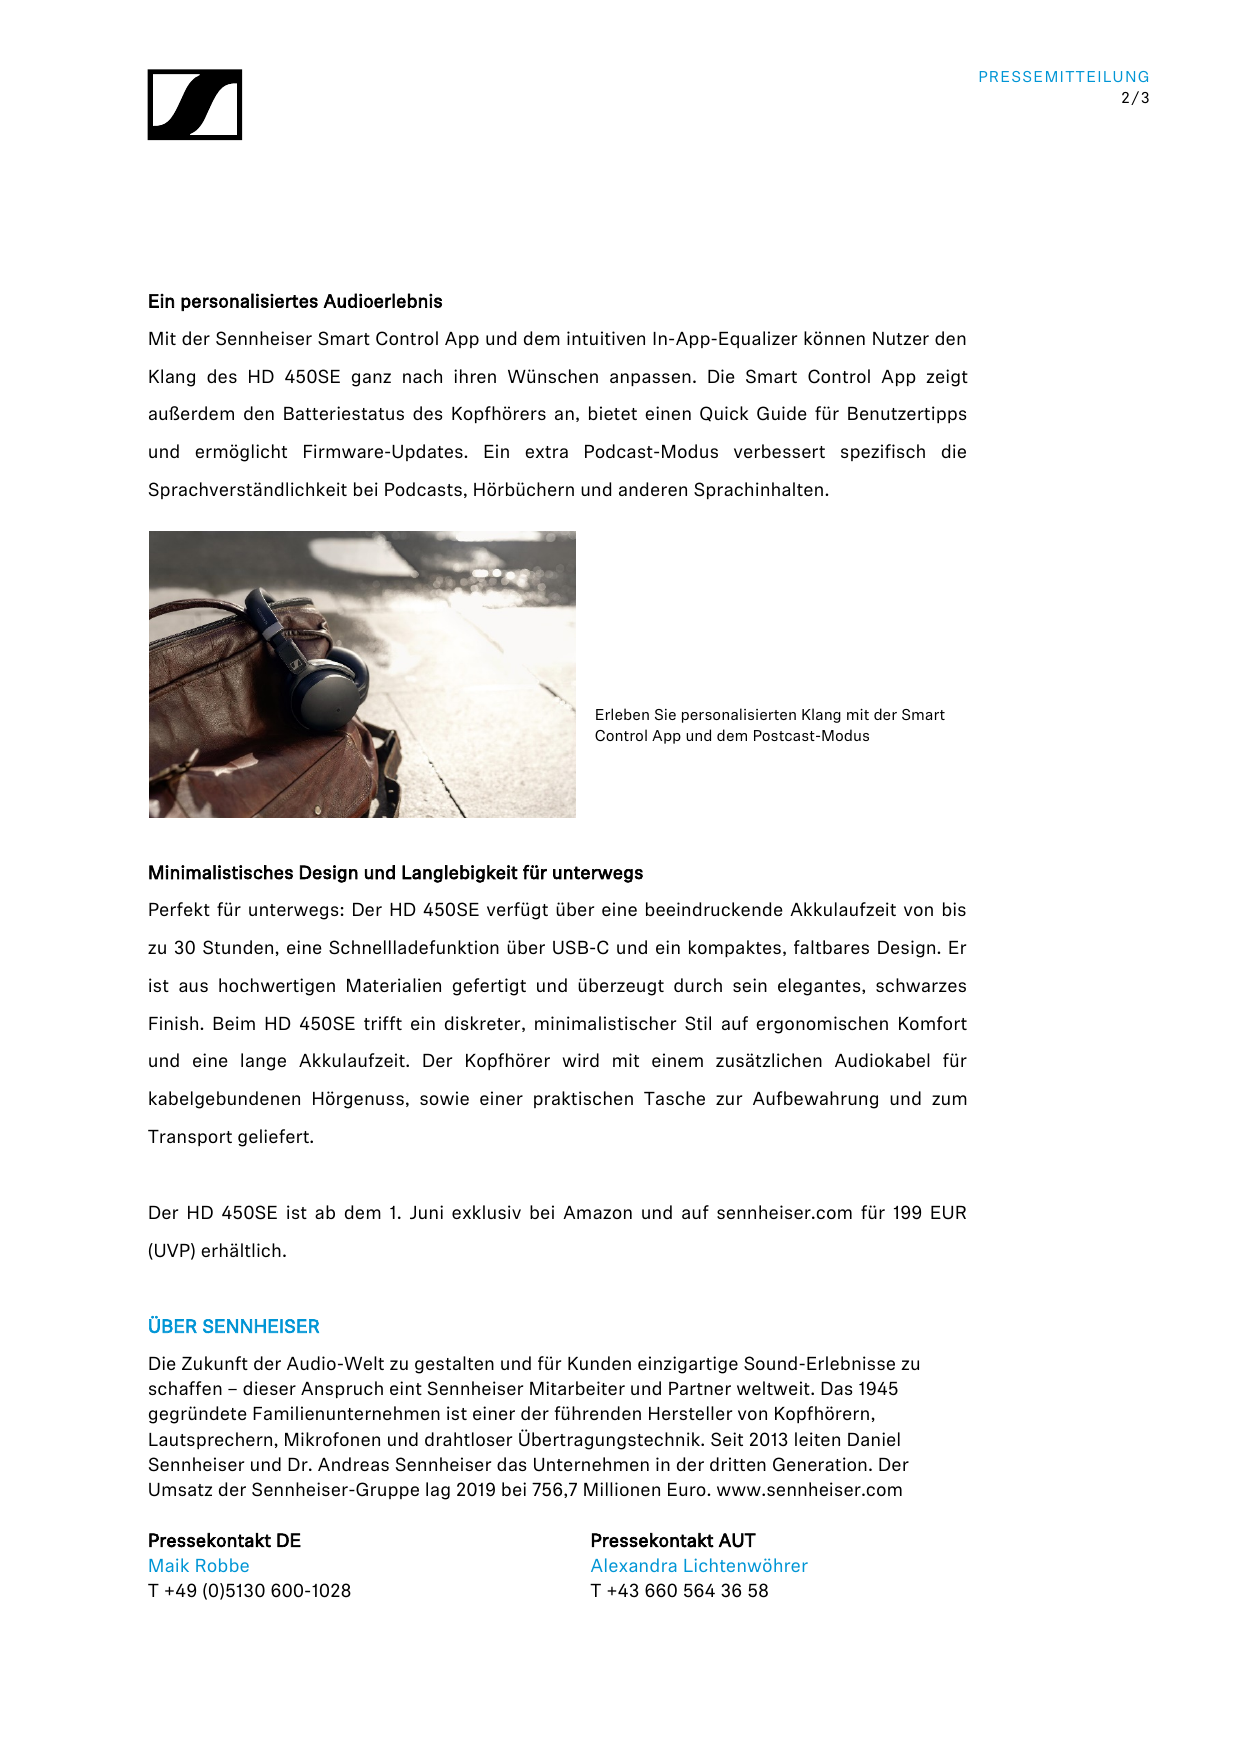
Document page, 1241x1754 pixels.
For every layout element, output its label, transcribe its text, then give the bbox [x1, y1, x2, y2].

picture [147, 531, 576, 816]
text Erleben Sie personalisierten Klang mit der Smart Control App und dem Postcast-Modus [576, 703, 968, 745]
text Perfekt für unterwegs: Der HD 450SE verfügt über eine beeindruckende Akkulaufzeit von bis zu 30 Stunden, eine Schnellladefunktion über USB-C und ein kompaktes, faltbares Design. Er ist aus hochwertigen Materialien gefertigt und überzeugt durch sein elegantes, schwarzes Finish. Beim HD 450SE trifft ein diskreter, minimalistischer Stil auf ergonomischen Komfort und eine lange Akkulaufzeit. Der Kopfhörer wird mit einem zusätzlichen Audiokabel für kabelgebundenen Hörgenuss, sowie einer praktischen Tasche zur Aufbewahrung und zum Transport geliefert. [148, 896, 968, 1148]
text T +49 (0)5130 600-1028 T +43 660 564 36 58 [148, 1577, 968, 1602]
text Die Zukunft der Audio-Welt zu gestalten und für Kunden einzigartige Sound-Erlebnisse zu schaffen – dieser Anspruch eint Sennheiser Mitarbeiter und Partner weltweit. Das 1945 gegründete Familienunternehmen ist einer der führenden Hersteller von Kopfhörern, Lautsprechern, Mikrofonen und drahtloser Übertragungstechnik. Seit 2013 leiten Daniel Sennheiser und Dr. Andreas Sennheiser das Unternehmen in der dritten Generation. Der Umsatz der Sennheiser-Gruppe lag 2019 bei 756,7 Millionen Euro. www.sennheiser.com [148, 1350, 968, 1501]
text Pressekontakt DE Pressekontakt AUT [148, 1526, 968, 1552]
text ÜBER SENNHEISER [148, 1312, 968, 1337]
text Der HD 450SE ist ab dem 1. Juni exklusiv bei Amazon und auf sennheiser.com für 199 EUR (UVP) erhältlich. [148, 1199, 968, 1262]
text Minimalistisches Design und Langlebigkeit für unterwegs [148, 858, 968, 883]
text Maik Robbe Alexandra Lichtenwöhrer [148, 1552, 968, 1577]
text Mit der Sennheiser Smart Control App und dem intuitiven In-App-Equalizer können Nutzer den Klang des HD 450SE ganz nach ihren Wünschen anpassen. Die Smart Control App zeigt außerdem den Batteriestatus des Kopfhörers an, bietet einen Quick Guide für Benutzertipps und ermöglicht Firmware-Updates. Ein extra Podcast-Modus verbessert spezifisch die Sprachverständlichkeit bei Podcasts, Hörbüchern und anderen Sprachinhalten. [148, 325, 968, 501]
text Ein personalisiertes Audioerlebnis [148, 287, 968, 312]
